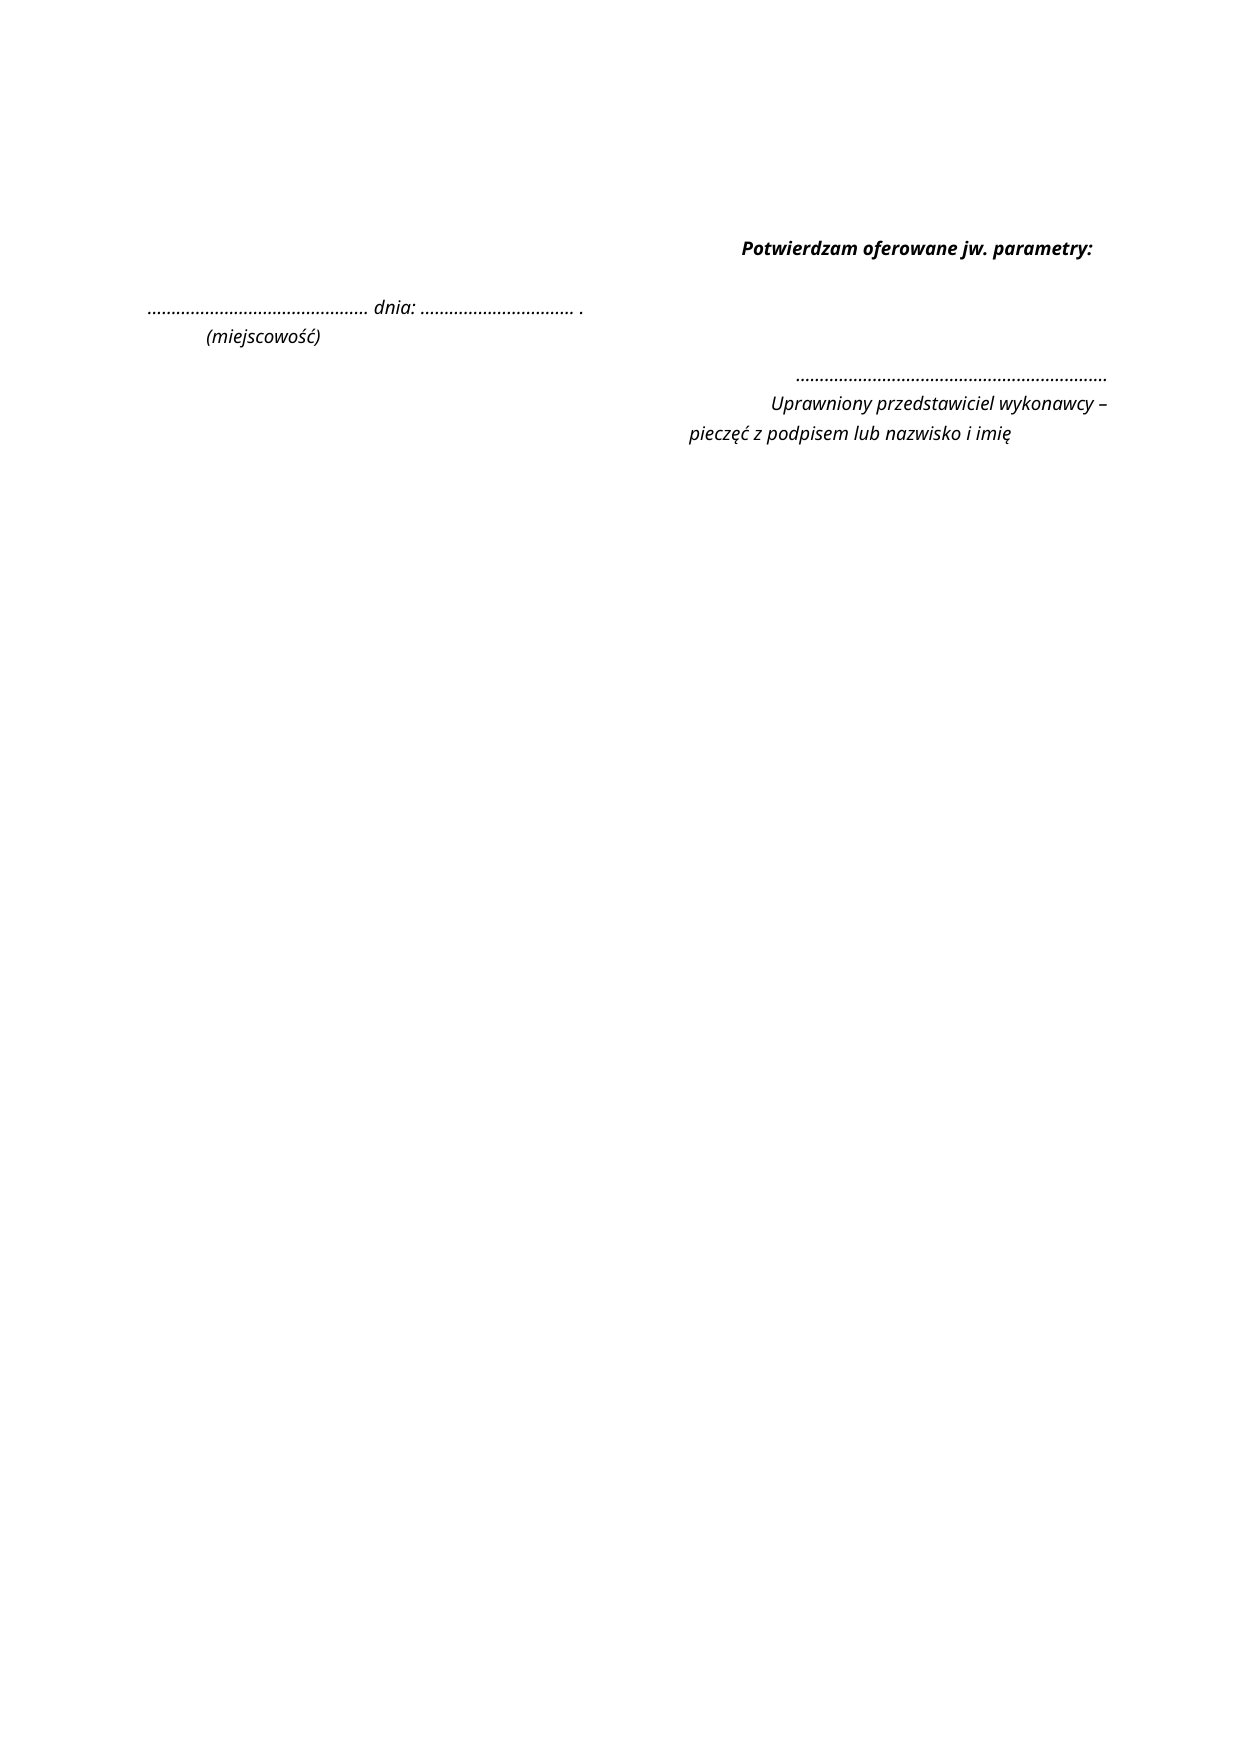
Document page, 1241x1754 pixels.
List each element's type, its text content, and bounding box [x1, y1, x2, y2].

text Potwierdzam oferowane jw. parametry: [148, 235, 1093, 261]
text pieczęć z podpisem lub nazwisko i imię [310, 420, 1107, 446]
text (miejscowość) [148, 323, 1093, 349]
text ................................................................. [148, 361, 1107, 387]
text Uprawniony przedstawiciel wykonawcy – [650, 391, 1107, 416]
text …………………………….………… dnia: ……………………..…… . [148, 294, 1093, 319]
